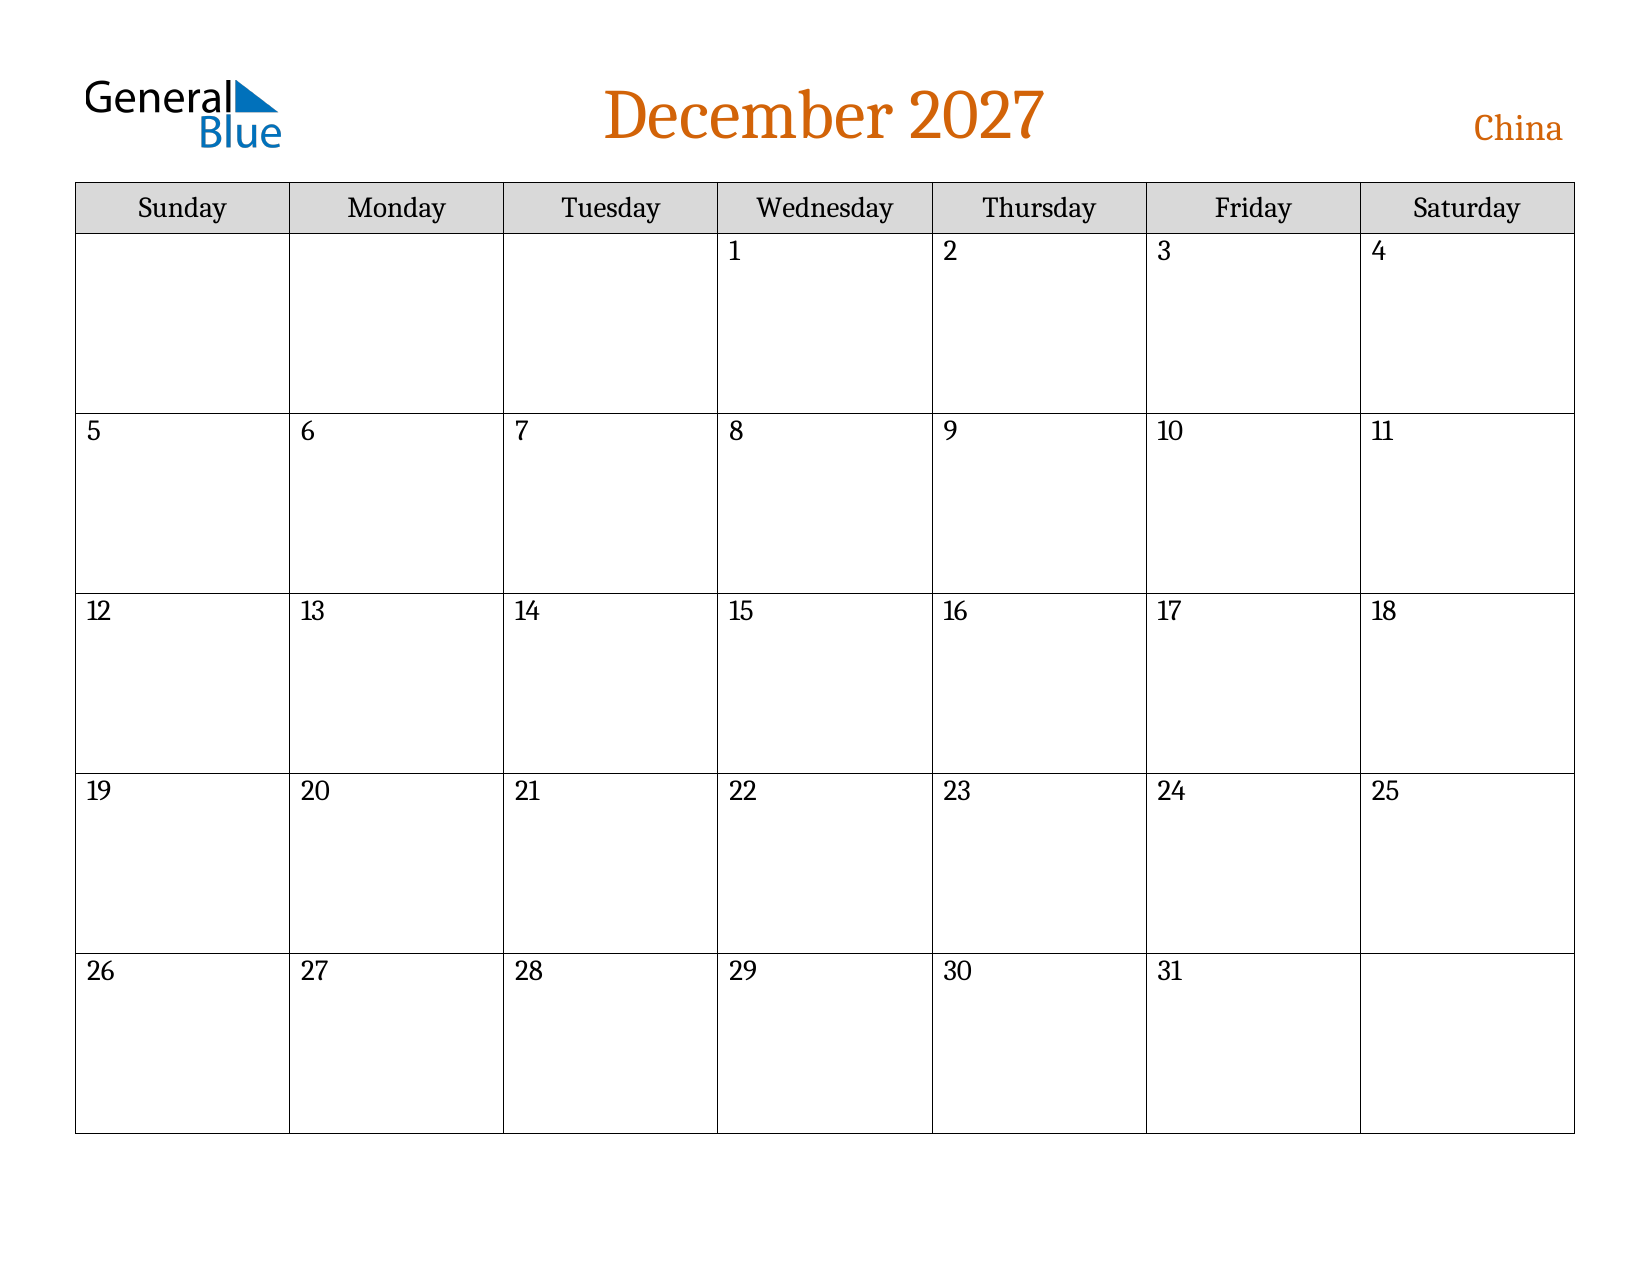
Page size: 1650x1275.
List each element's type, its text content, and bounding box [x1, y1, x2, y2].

table_cell [76, 630, 289, 773]
table_cell [504, 270, 717, 413]
table_cell [76, 810, 289, 953]
table_cell [504, 990, 717, 1133]
table_cell [1361, 630, 1574, 773]
table_cell [1147, 810, 1360, 953]
table_cell [718, 450, 932, 593]
table_cell 3 [1147, 234, 1360, 270]
table_cell Tuesday [504, 183, 717, 233]
table_cell [290, 270, 503, 413]
table_cell [933, 990, 1146, 1133]
table_cell 18 [1361, 594, 1574, 630]
table_cell 10 [1147, 414, 1360, 450]
table_cell 24 [1147, 774, 1360, 810]
table_cell 14 [504, 594, 717, 630]
table_cell 6 [290, 414, 503, 450]
table_cell [1147, 990, 1360, 1133]
table_cell 25 [1361, 774, 1574, 810]
table_cell Wednesday [718, 183, 932, 233]
table_cell 23 [933, 774, 1146, 810]
table_cell [290, 990, 503, 1133]
table_cell 30 [933, 954, 1146, 990]
table_header China [1146, 75, 1574, 182]
table_cell [933, 450, 1146, 593]
table_cell [504, 234, 717, 270]
table_cell [1147, 630, 1360, 773]
table_cell Sunday [76, 183, 289, 233]
table_cell [933, 810, 1146, 953]
table_cell [718, 630, 932, 773]
table_cell [76, 270, 289, 413]
table_cell [1147, 450, 1360, 593]
table_cell 16 [933, 594, 1146, 630]
table_cell 21 [504, 774, 717, 810]
table_header December 2027 [504, 75, 1146, 182]
table_cell [290, 234, 503, 270]
table_cell Friday [1147, 183, 1360, 233]
table_cell 8 [718, 414, 932, 450]
table_cell [76, 990, 289, 1133]
table_cell 22 [718, 774, 932, 810]
table_cell Saturday [1361, 183, 1574, 233]
table_cell [1147, 270, 1360, 413]
table_cell 27 [290, 954, 503, 990]
table_cell 15 [718, 594, 932, 630]
table_cell 4 [1361, 234, 1574, 270]
table_cell [718, 810, 932, 953]
table_cell 12 [76, 594, 289, 630]
table_cell [290, 450, 503, 593]
table_cell 11 [1361, 414, 1574, 450]
picture [86, 80, 281, 148]
table_cell 1 [718, 234, 932, 270]
table_cell [1361, 450, 1574, 593]
table_cell 7 [504, 414, 717, 450]
table_cell [76, 450, 289, 593]
table_cell Thursday [933, 183, 1146, 233]
table_cell 5 [76, 414, 289, 450]
table_cell 20 [290, 774, 503, 810]
table_cell [933, 270, 1146, 413]
table_header [76, 75, 503, 182]
table_cell 9 [933, 414, 1146, 450]
table_cell [1361, 990, 1574, 1133]
table_cell [933, 630, 1146, 773]
table_cell [1361, 810, 1574, 953]
table_cell [290, 630, 503, 773]
table_cell [718, 990, 932, 1133]
table_cell 26 [76, 954, 289, 990]
table_cell [1361, 954, 1574, 990]
table_cell [76, 234, 289, 270]
table_cell [504, 630, 717, 773]
table_cell 17 [1147, 594, 1360, 630]
table_cell 19 [76, 774, 289, 810]
table_cell Monday [290, 183, 503, 233]
table_cell [504, 810, 717, 953]
table_cell [1361, 270, 1574, 413]
table_cell 28 [504, 954, 717, 990]
table_cell 31 [1147, 954, 1360, 990]
table_cell [718, 270, 932, 413]
table_cell 29 [718, 954, 932, 990]
table_cell 13 [290, 594, 503, 630]
table_cell [504, 450, 717, 593]
table_cell [290, 810, 503, 953]
table_cell 2 [933, 234, 1146, 270]
